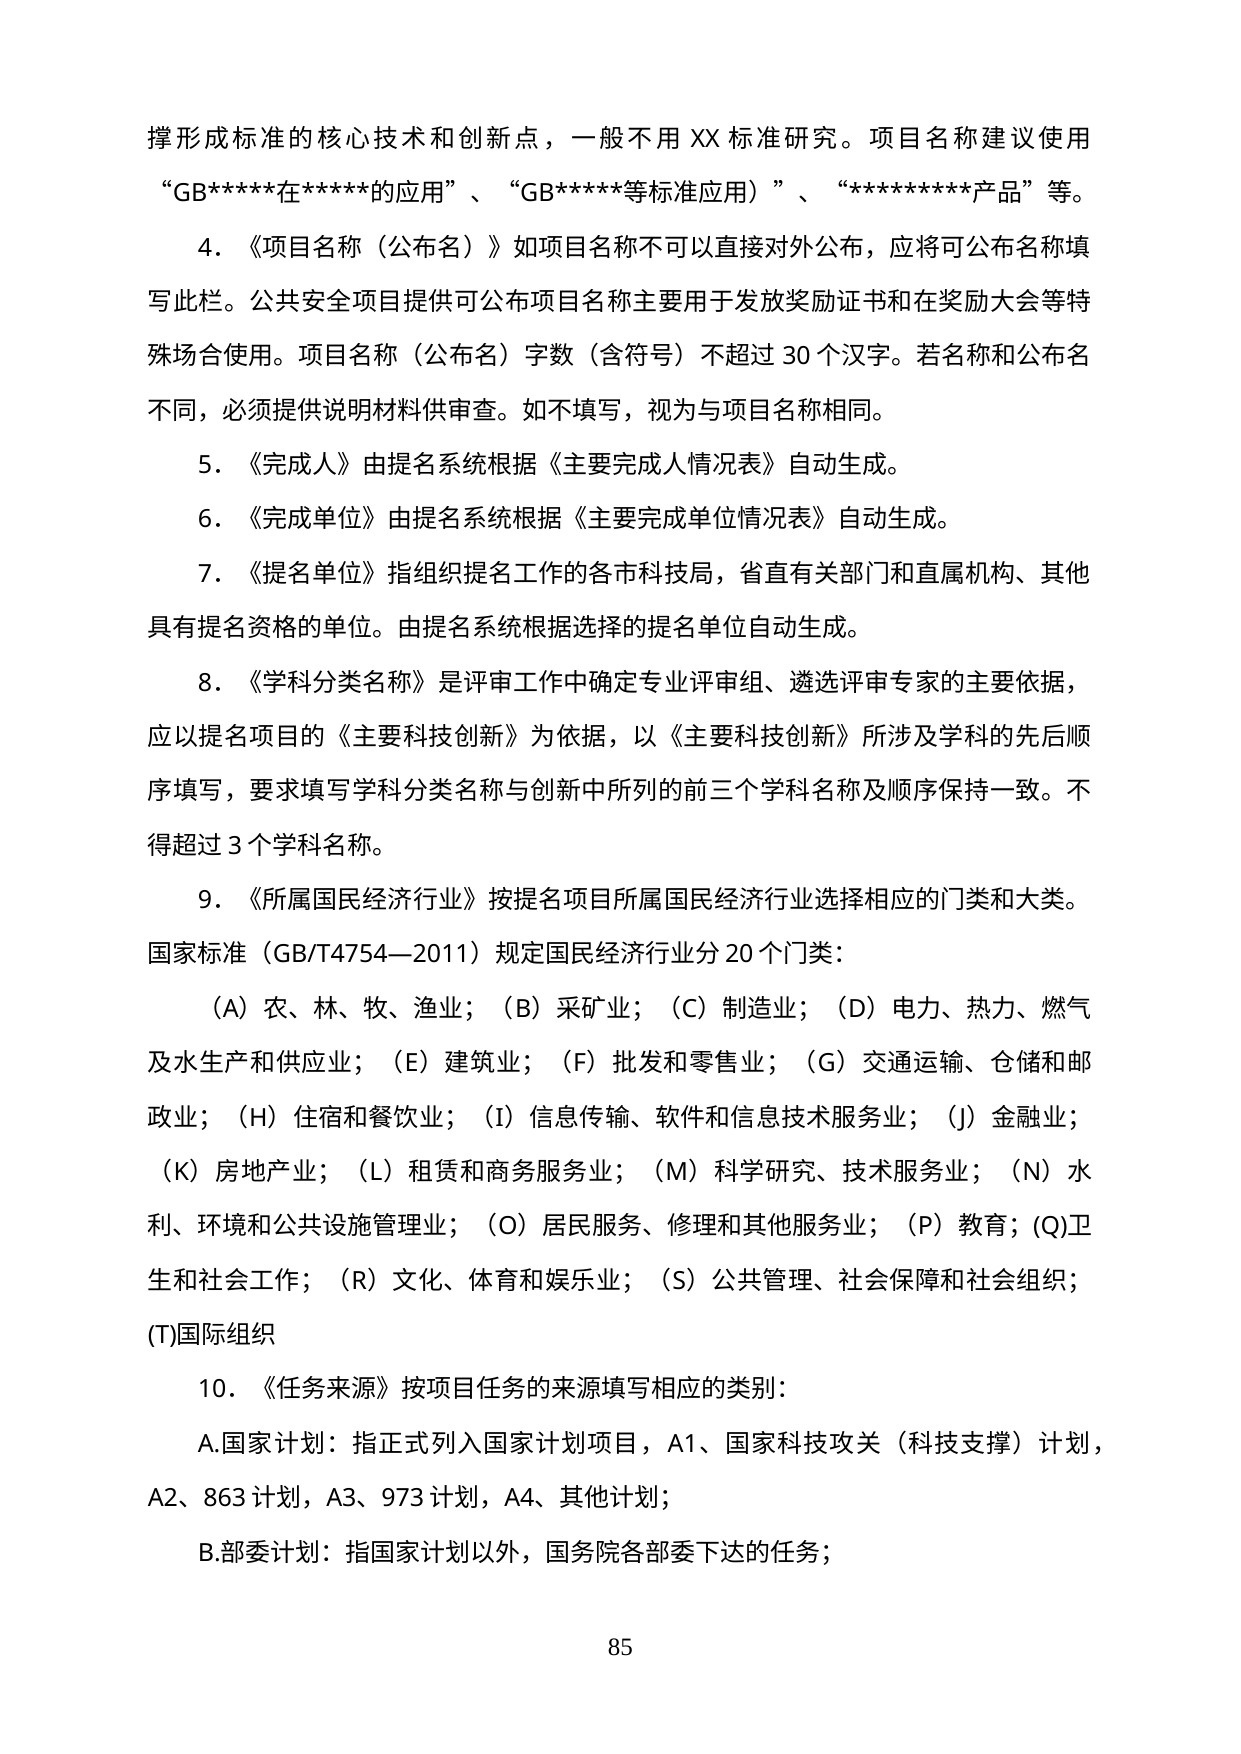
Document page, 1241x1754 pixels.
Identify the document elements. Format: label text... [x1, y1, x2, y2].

text 4．《项目名称（公布名）》如项目名称不可以直接对外公布，应将可公布名称填写此栏。公共安全项目提供可公布项目名称主要用于发放奖励证书和在奖励大会等特殊场合使用。项目名称（公布名）字数（含符号）不超过30个汉字。若名称和公布名不同，必须提供说明材料供审查。如不填写，视为与项目名称相同。 [148, 227, 1092, 426]
text 6．《完成单位》由提名系统根据《主要完成单位情况表》自动生成。 [148, 499, 1092, 535]
text 10．《任务来源》按项目任务的来源填写相应的类别： [148, 1369, 1092, 1405]
text （A）农、林、牧、渔业；（B）采矿业；（C）制造业；（D）电力、热力、燃气及水生产和供应业；（E）建筑业；（F）批发和零售业；（G）交通运输、仓储和邮政业；（H）住宿和餐饮业；（I）信息传输、软件和信息技术服务业；（J）金融业；（K）房地产业；（L）租赁和商务服务业；（M）科学研究、技术服务业；（N）水利、环境和公共设施管理业；（O）居民服务、修理和其他服务业；（P）教育；(Q)卫生和社会工作；（R）文化、体育和娱乐业；（S）公共管理、社会保障和社会组织；(T)国际组织 [148, 988, 1092, 1351]
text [148, 118, 1092, 209]
text A.国家计划：指正式列入国家计划项目，A1、国家科技攻关（科技支撑）计划，A2、863计划，A3、973计划，A4、其他计划； [148, 1423, 1092, 1514]
text 7．《提名单位》指组织提名工作的各市科技局，省直有关部门和直属机构、其他具有提名资格的单位。由提名系统根据选择的提名单位自动生成。 [148, 553, 1092, 644]
text 5．《完成人》由提名系统根据《主要完成人情况表》自动生成。 [148, 444, 1092, 481]
text B.部委计划：指国家计划以外，国务院各部委下达的任务； [148, 1532, 1092, 1568]
text 8．《学科分类名称》是评审工作中确定专业评审组、遴选评审专家的主要依据，应以提名项目的《主要科技创新》为依据，以《主要科技创新》所涉及学科的先后顺序填写，要求填写学科分类名称与创新中所列的前三个学科名称及顺序保持一致。不得超过3个学科名称。 [148, 662, 1092, 861]
text 9．《所属国民经济行业》按提名项目所属国民经济行业选择相应的门类和大类。国家标准（GB/T4754—2011）规定国民经济行业分20个门类： [148, 879, 1092, 970]
